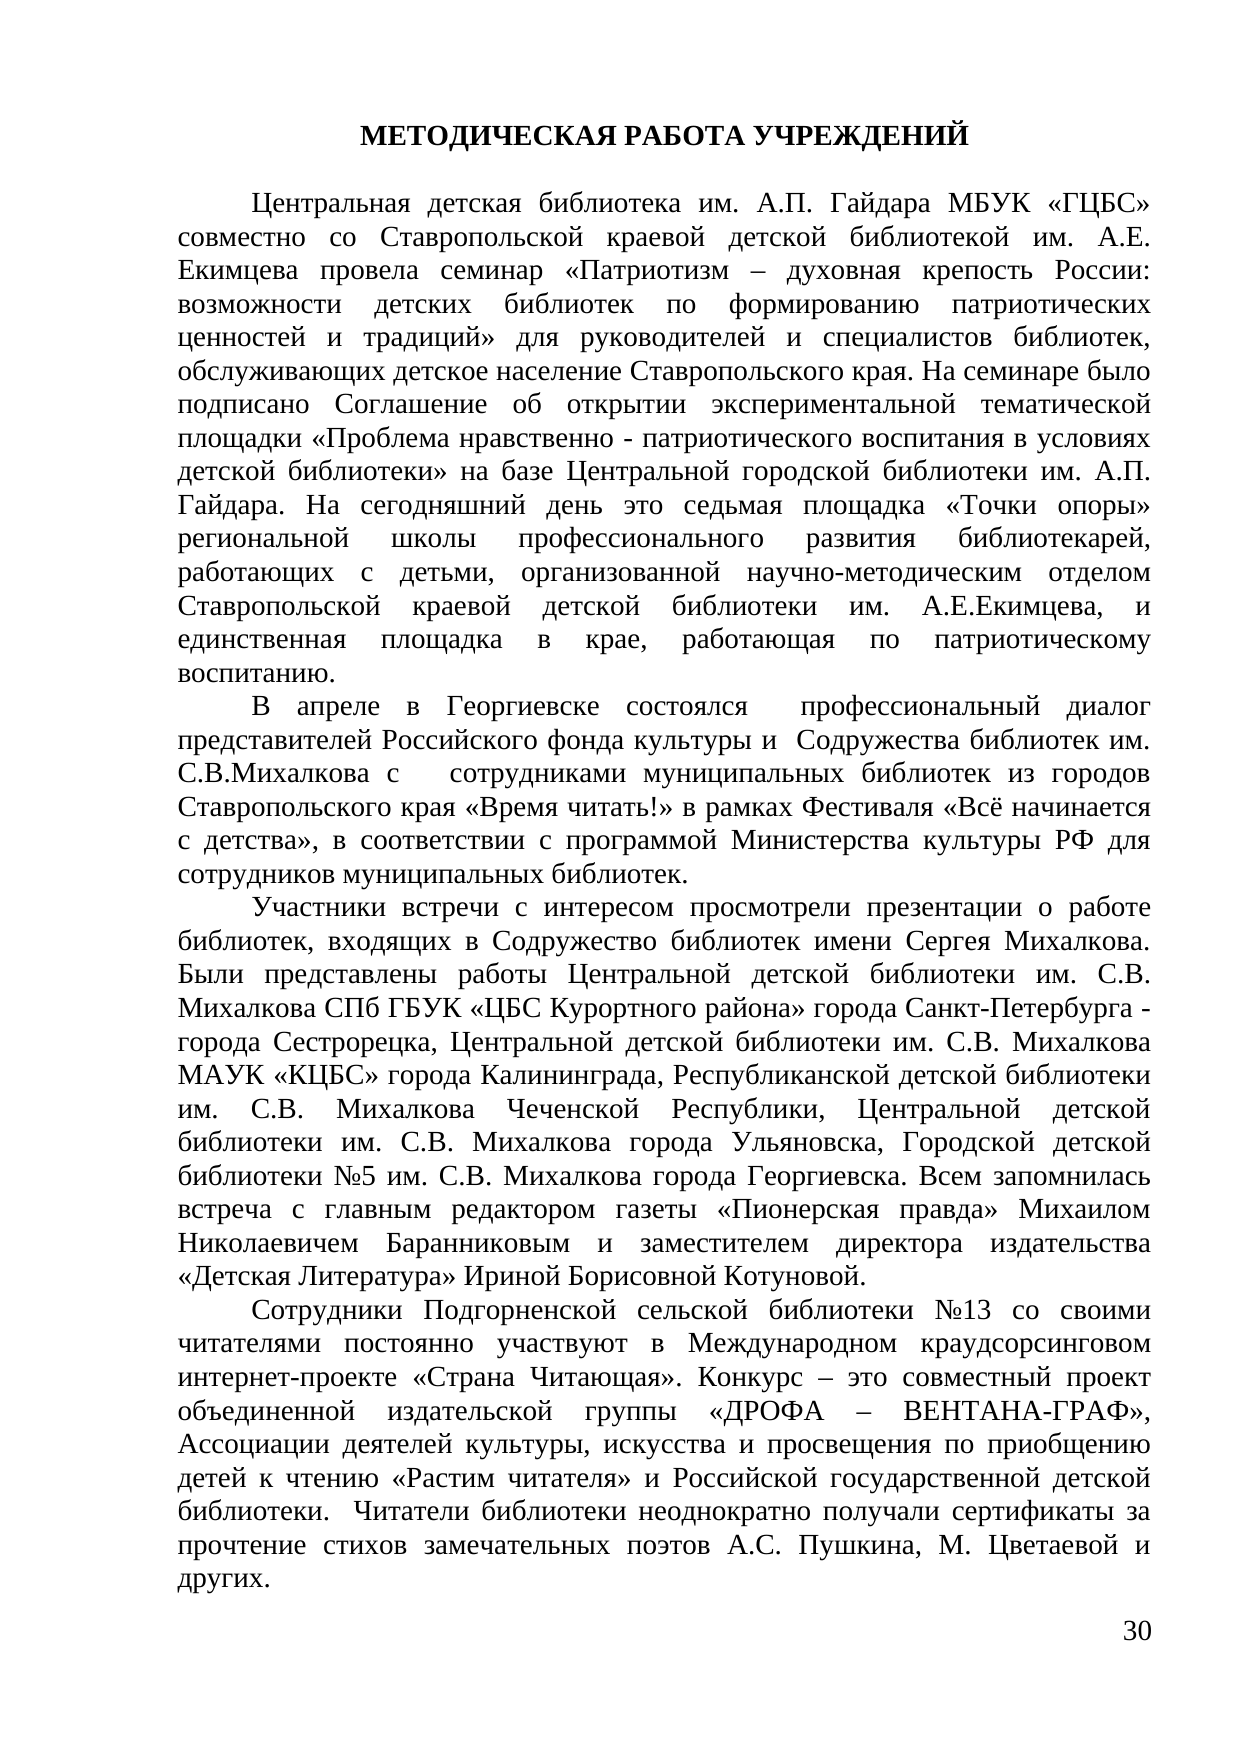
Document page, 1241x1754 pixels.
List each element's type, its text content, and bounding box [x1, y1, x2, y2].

list Сотрудники Подгорненской сельской библиотеки №13 со своими читателями постоянно участвуют в Международном краудсорсинговом интернет-проекте «Страна Читающая». Конкурс – это совместный проект объединенной издательской группы «ДРОФА – ВЕНТАНА-ГРАФ», Ассоциации деятелей культуры, искусства и просвещения по приобщению детей к чтению «Растим читателя» и Российской государственной детской библиотеки. Читатели библиотеки неоднократно получали сертификаты за прочтение стихов замечательных поэтов А.С. Пушкина, М. Цветаевой и других. [177, 1292, 1152, 1594]
list В апреле в Георгиевске состоялся профессиональный диалог представителей Российского фонда культуры и Содружества библиотек им. С.В.Михалкова с сотрудниками муниципальных библиотек из городов Ставропольского края «Время читать!» в рамках Фестиваля «Всё начинается с детства», в соответствии с программой Министерства культуры РФ для сотрудников муниципальных библиотек. [177, 688, 1152, 889]
text МЕТОДИЧЕСКАЯ РАБОТА УЧРЕЖДЕНИЙ [177, 118, 1152, 152]
list Участники встречи с интересом просмотрели презентации о работе библиотек, входящих в Содружество библиотек имени Сергея Михалкова. Были представлены работы Центральной детской библиотеки им. С.В. Михалкова СПб ГБУК «ЦБС Курортного района» города Санкт-Петербурга - города Сестрорецка, Центральной детской библиотеки им. С.В. Михалкова МАУК «КЦБС» города Калининграда, Республиканской детской библиотеки им. С.В. Михалкова Чеченской Республики, Центральной детской библиотеки им. С.В. Михалкова города Ульяновска, Городской детской библиотеки №5 им. С.В. Михалкова города Георгиевска. Всем запомнилась встреча с главным редактором газеты «Пионерская правда» Михаилом Николаевичем Баранниковым и заместителем директора издательства «Детская Литература» Ириной Борисовной Котуновой. [177, 889, 1152, 1292]
list Центральная детская библиотека им. А.П. Гайдара МБУК «ГЦБС» совместно со Ставропольской краевой детской библиотекой им. А.Е. Екимцева провела семинар «Патриотизм – духовная крепость России: возможности детских библиотек по формированию патриотических ценностей и традиций» для руководителей и специалистов библиотек, обслуживающих детское население Ставропольского края. На семинаре было подписано Соглашение об открытии экспериментальной тематической площадки «Проблема нравственно - патриотического воспитания в условиях детской библиотеки» на базе Центральной городской библиотеки им. А.П. Гайдара. На сегодняшний день это седьмая площадка «Точки опоры» региональной школы профессионального развития библиотекарей, работающих с детьми, организованной научно-методическим отделом Ставропольской краевой детской библиотеки им. А.Е.Екимцева, и единственная площадка в крае, работающая по патриотическому воспитанию. [177, 185, 1152, 688]
